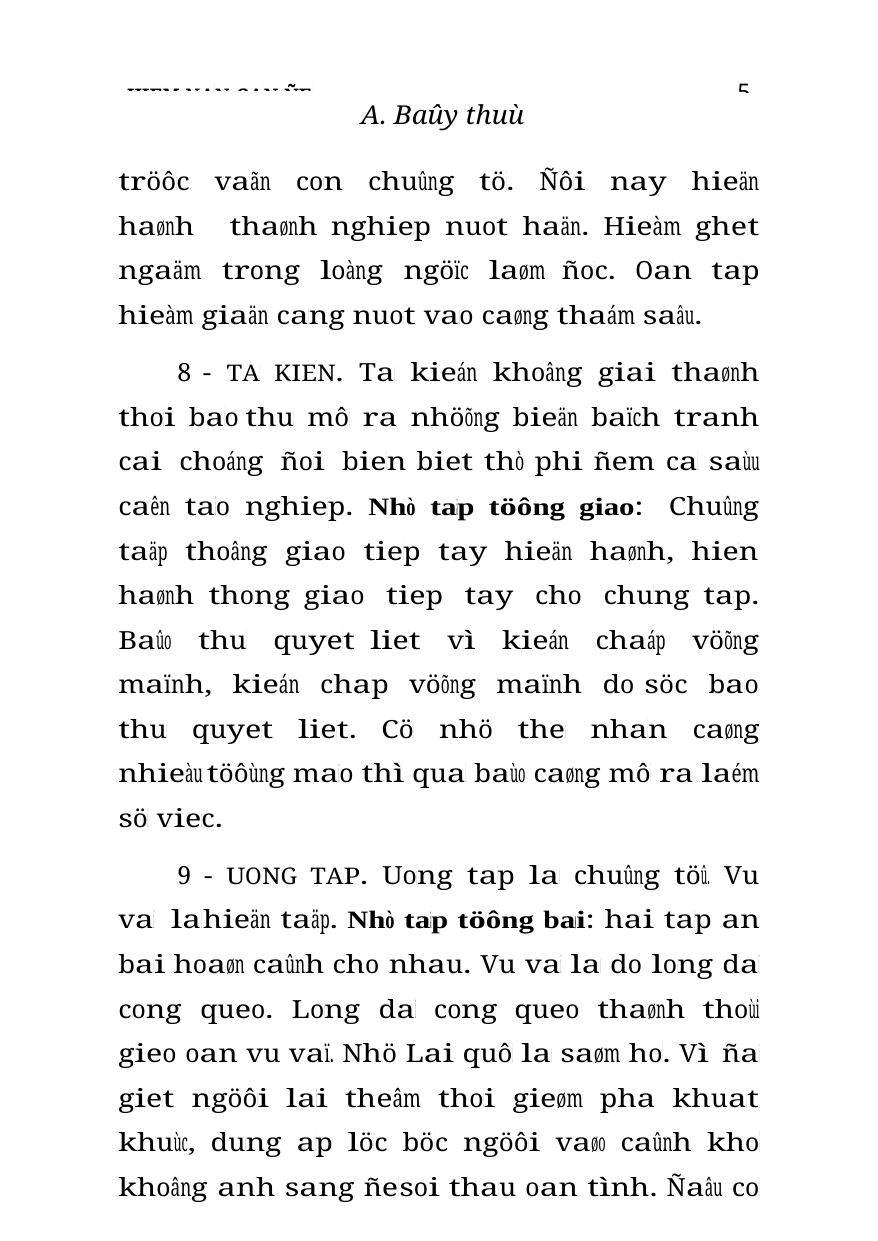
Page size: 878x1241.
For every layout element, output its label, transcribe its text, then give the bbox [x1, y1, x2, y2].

text A. Baûy thuù [361, 97, 798, 132]
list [118, 858, 760, 1204]
text tröôùc vaãn coøn chuûng töû. Ñôøi nay hieän haønh thaønh nghieäp nuoát haän. Hieàm gheùt ngaäm trong loàng ngöïc laøm ñoäc. Oaùn taäp hieàm giaän caøng nuoát vaøo caøng thaám saâu. [118, 164, 759, 332]
list - TAØ KIEÁN. Taø kieán khoâng giaûi thaønh thoùi baûo thuû môû ra nhöõng bieän baïch tranh caõi choáng ñoái bieän bieät thò phi ñem caû saùu caên taïo nghieäp. Nhò taäp töông giao: Chuûng taäp thoâng giao tieáp tay hieän haønh, hieän haønh thoâng giao tieáp tay cho chuûng taäp. Baûo thuû quyeát lieät vì kieán chaáp vöõng maïnh, kieán chaáp vöõng maïnh do söùc baûo thuû quyeát lieät. Cöù nhö theá nhaân caøng nhieàu töôùng maïo thì quaû baùo caøng môû ra laém söï vieäc. [118, 355, 759, 835]
